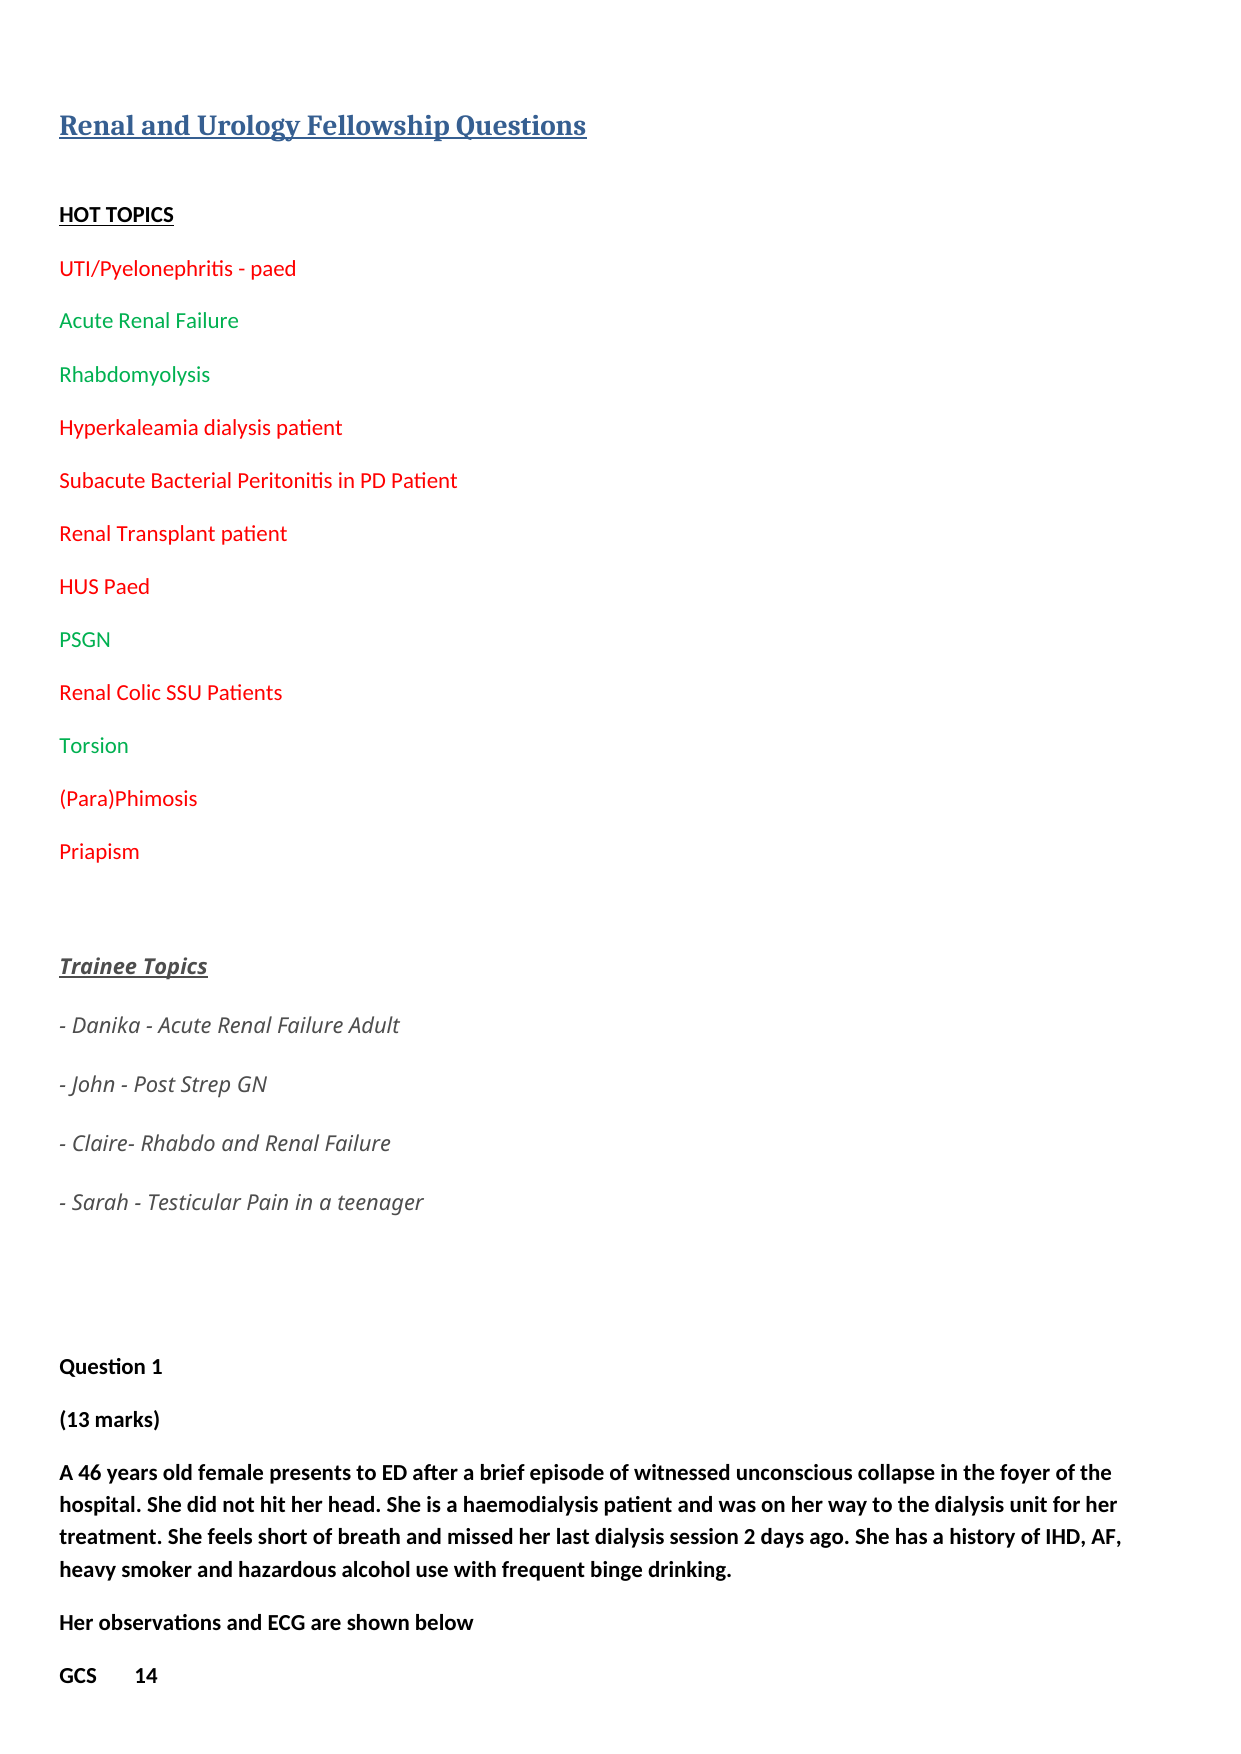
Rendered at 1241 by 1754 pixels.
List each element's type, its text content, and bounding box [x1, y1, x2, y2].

text Rhabdomyolysis [59, 360, 1181, 388]
text GCS 14 [59, 1661, 1181, 1689]
text Renal Transplant patient [59, 519, 1181, 547]
text Torsion [59, 731, 1181, 759]
text - Claire- Rhabdo and Renal Failure [59, 1128, 1181, 1158]
text HUS Paed [59, 572, 1181, 600]
text - Sarah - Testicular Pain in a teenager [59, 1187, 1181, 1217]
text Question 1 [59, 1352, 1181, 1380]
text A 46 years old female presents to ED after a brief episode of witnessed unconscious collapse in the foyer of the hospital. She did not hit her head. She is a haemodialysis patient and was on her way to the dialysis unit for her treatment. She feels short of breath and missed her last dialysis session 2 days ago. She has a history of IHD, AF, heavy smoker and hazardous alcohol use with frequent binge drinking. [59, 1458, 1181, 1583]
text Her observations and ECG are shown below [59, 1608, 1181, 1636]
text HOT TOPICS [59, 201, 1181, 229]
text Hyperkaleamia dialysis patient [59, 413, 1181, 441]
text Subacute Bacterial Peritonitis in PD Patient [59, 466, 1181, 494]
text UTI/Pyelonephritis - paed [59, 254, 1181, 282]
text Renal Colic SSU Patients [59, 678, 1181, 706]
text Priapism [59, 837, 1181, 865]
subtitle Renal and Urology Fellowship Questions [59, 109, 1181, 143]
text Acute Renal Failure [59, 307, 1181, 335]
text PSGN [59, 625, 1181, 653]
text - Danika - Acute Renal Failure Adult [59, 1010, 1181, 1040]
text (13 marks) [59, 1405, 1181, 1433]
text Trainee Topics [59, 951, 1181, 981]
text (Para)Phimosis [59, 784, 1181, 812]
text - John - Post Strep GN [59, 1069, 1181, 1099]
